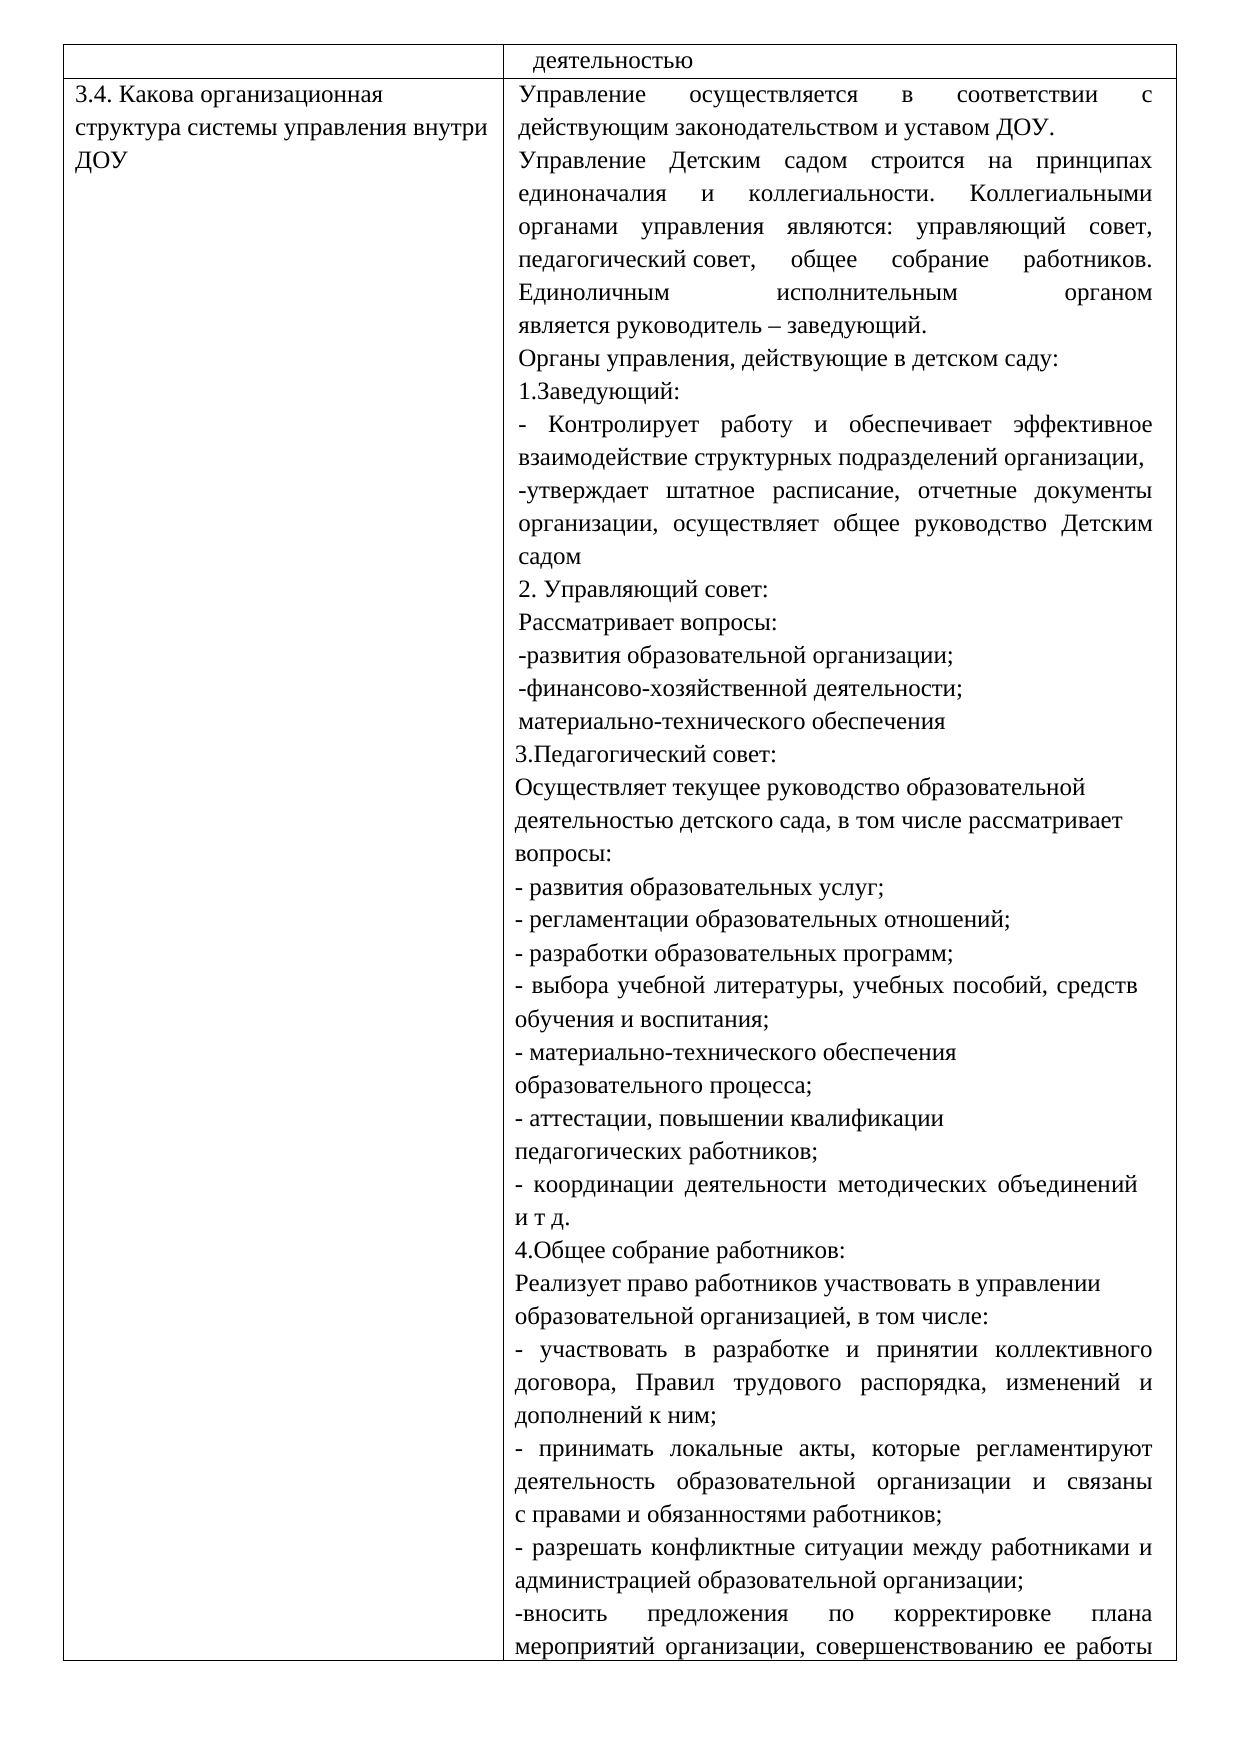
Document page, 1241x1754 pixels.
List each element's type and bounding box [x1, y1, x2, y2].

table_cell [504, 45, 1176, 78]
table_cell [504, 79, 1176, 1660]
table_cell [64, 45, 503, 78]
table_cell [64, 79, 503, 1660]
